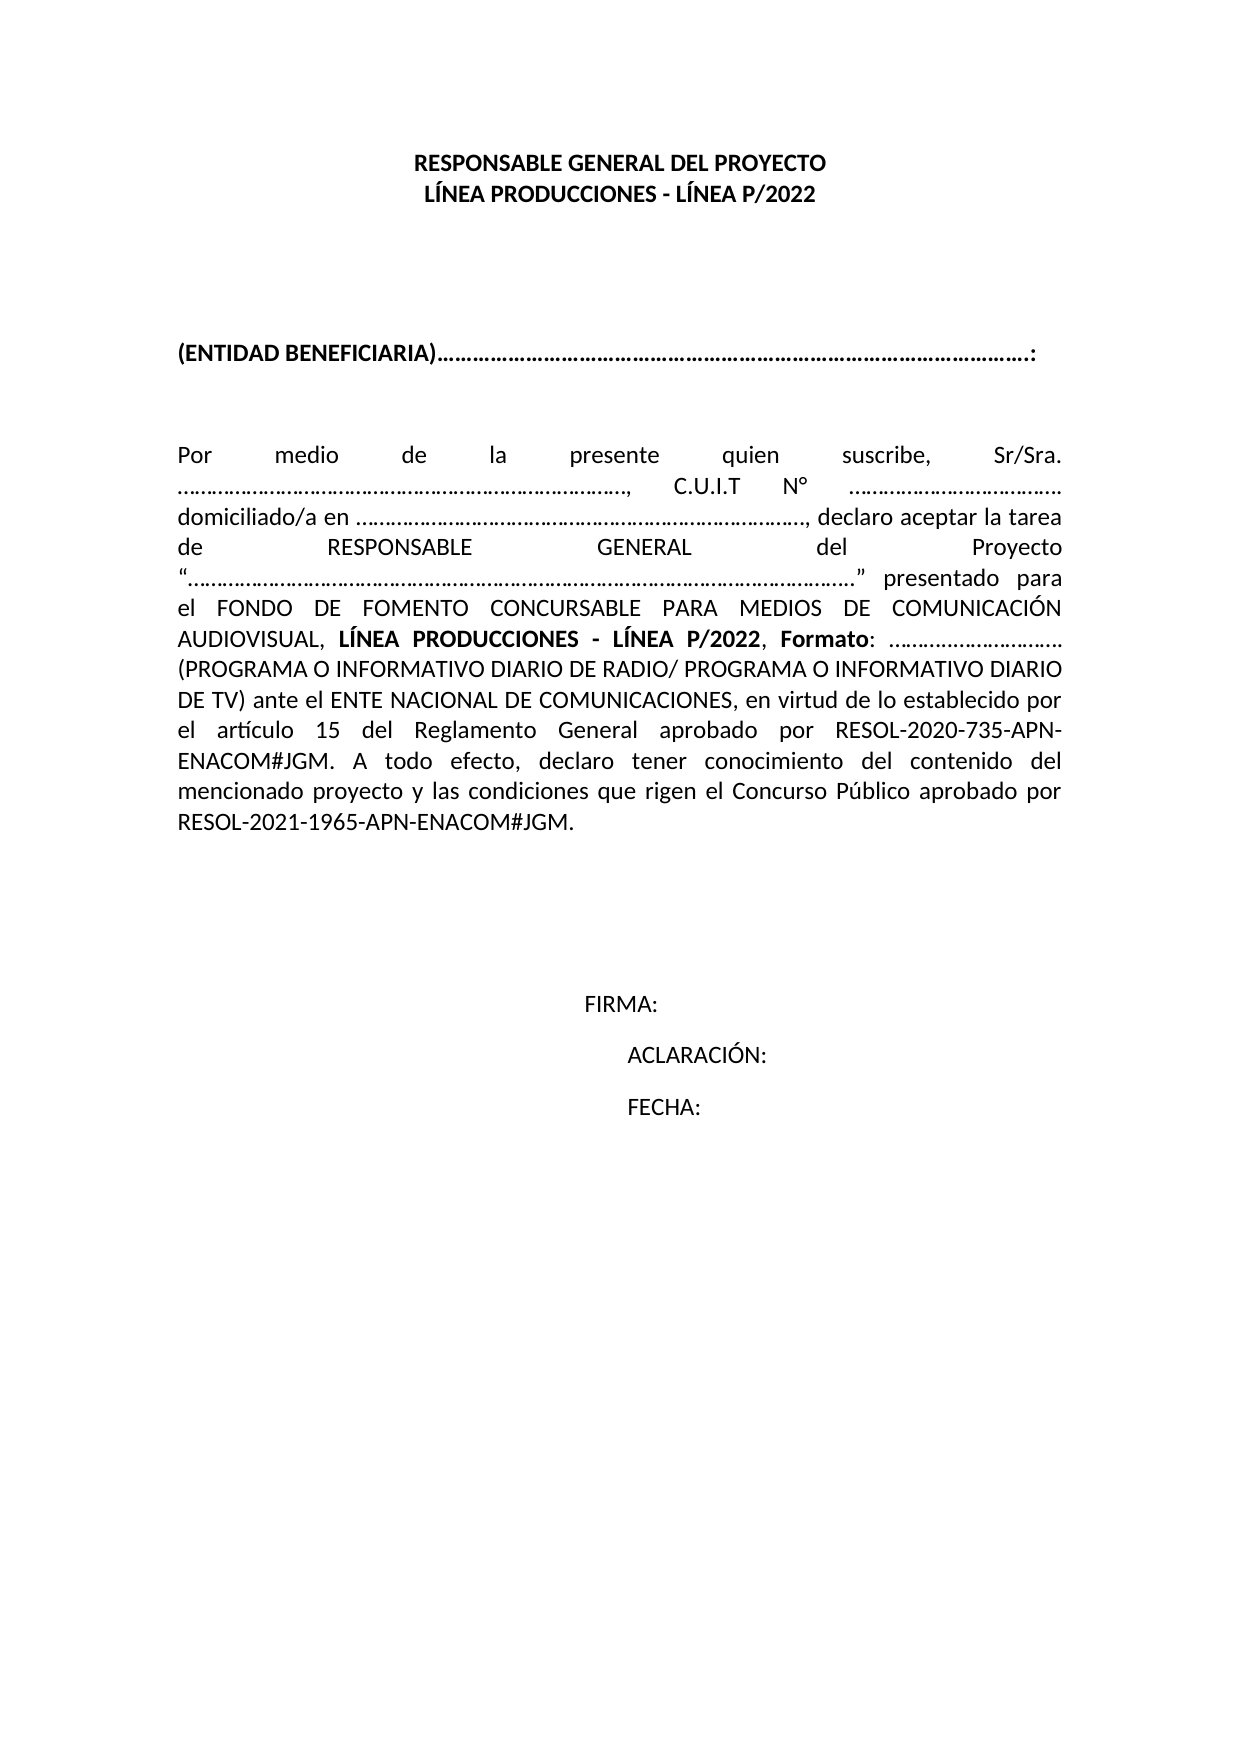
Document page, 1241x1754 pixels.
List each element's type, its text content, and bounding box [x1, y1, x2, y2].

text LÍNEA PRODUCCIONES - LÍNEA P/2022 [177, 178, 1063, 209]
text FIRMA: [177, 988, 1063, 1018]
text (ENTIDAD BENEFICIARIA)……………………………………………………………………………………….: [177, 337, 1063, 367]
text FECHA: [177, 1091, 1063, 1121]
text ACLARACIÓN: [177, 1039, 1063, 1070]
text RESPONSABLE GENERAL DEL PROYECTO [177, 148, 1063, 178]
text Por medio de la presente quien suscribe, Sr/Sra. ……………………………………………………………………, C.U.I.T N° ………………………………. domiciliado/a en ……………………………………………………………………, declaro aceptar la tarea de RESPONSABLE GENERAL del Proyecto “……………………………………………………………………………………………………..” presentado para el FONDO DE FOMENTO CONCURSABLE PARA MEDIOS DE COMUNICACIÓN AUDIOVISUAL, LÍNEA PRODUCCIONES - LÍNEA P/2022, Formato: ………..………………. (PROGRAMA O INFORMATIVO DIARIO DE RADIO/ PROGRAMA O INFORMATIVO DIARIO DE TV) ante el ENTE NACIONAL DE COMUNICACIONES, en virtud de lo establecido por el artículo 15 del Reglamento General aprobado por RESOL-2020-735-APN-ENACOM#JGM. A todo efecto, declaro tener conocimiento del contenido del mencionado proyecto y las condiciones que rigen el Concurso Público aprobado por RESOL-2021-1965-APN-ENACOM#JGM. [177, 439, 1063, 836]
